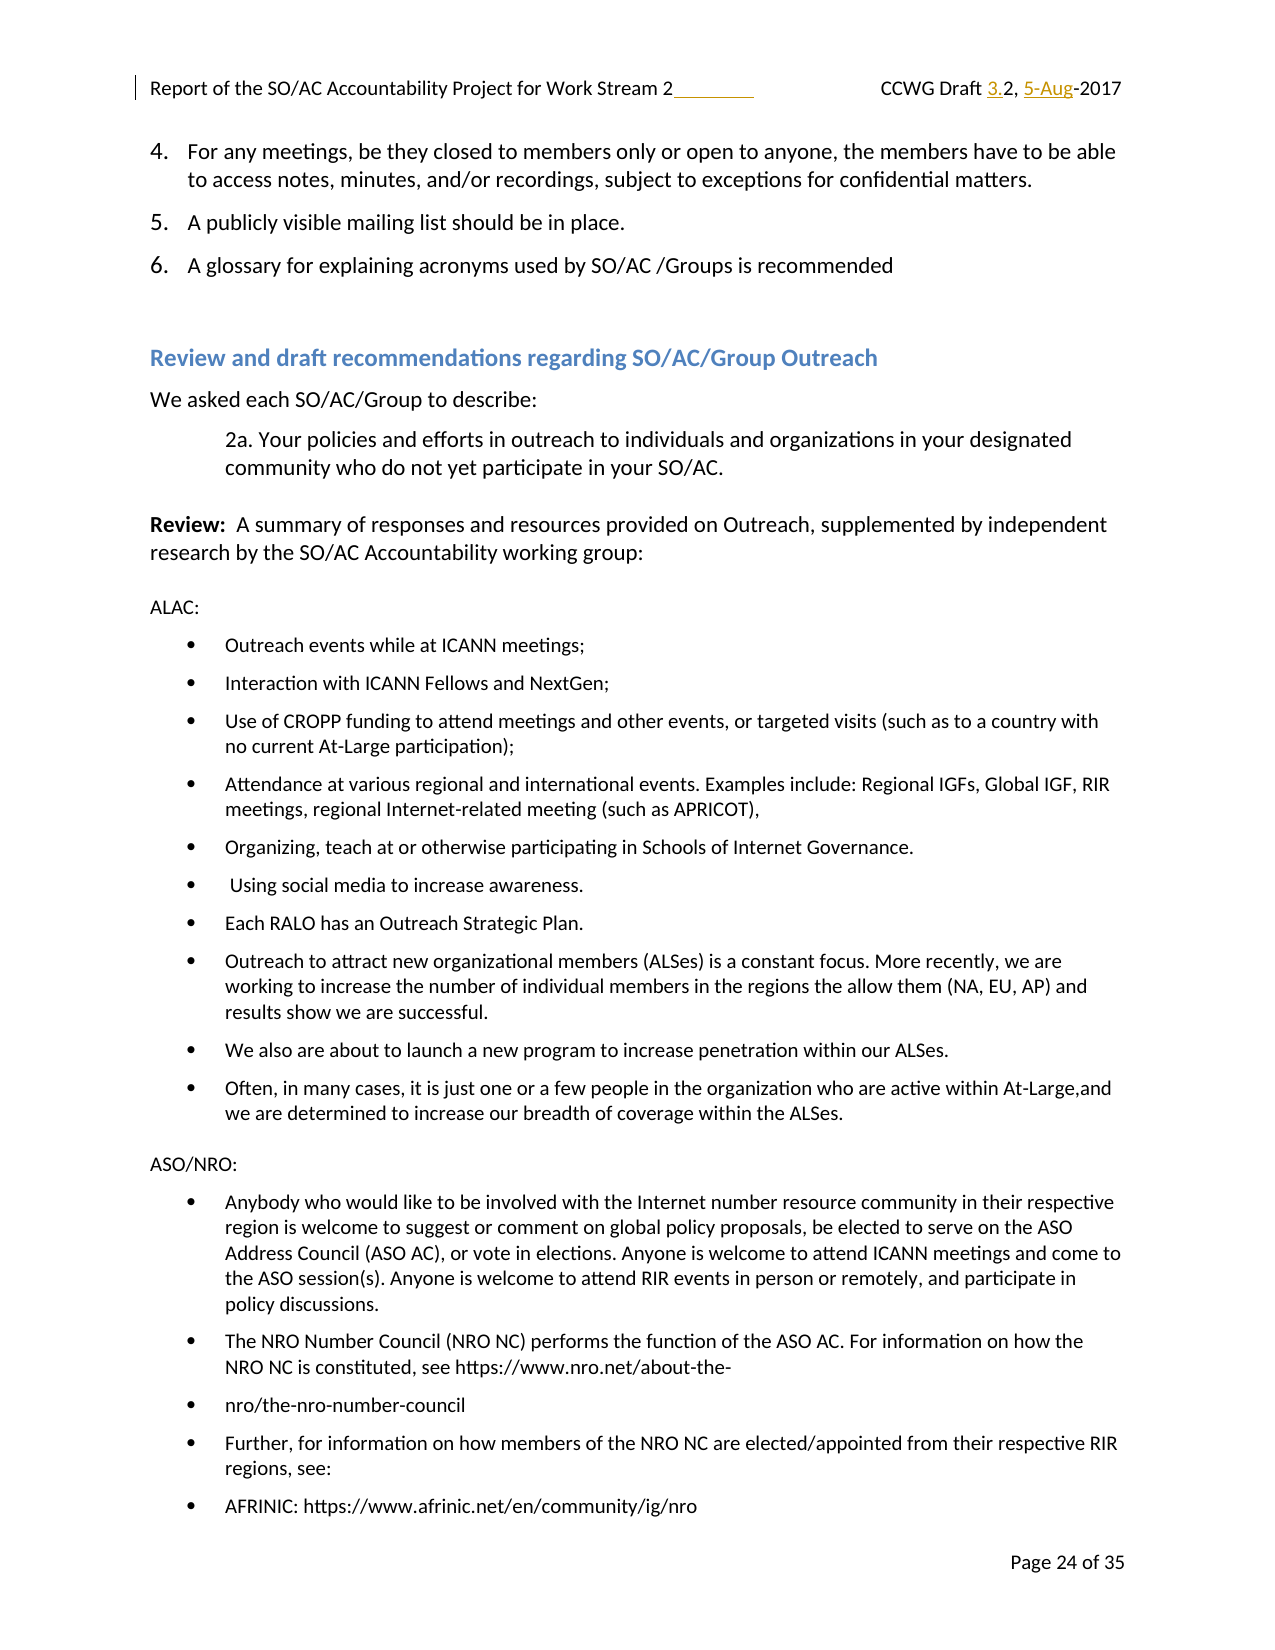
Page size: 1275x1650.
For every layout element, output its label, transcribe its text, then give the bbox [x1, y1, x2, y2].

list The NRO Number Council (NRO NC) performs the function of the ASO AC. For information on how the NRO NC is constituted, see https://www.nro.net/about-the- [187, 1329, 1125, 1379]
subtitle Review and draft recommendations regarding SO/AC/Group Outreach [150, 342, 1125, 372]
list We also are about to launch a new program to increase penetration within our ALSes. [187, 1037, 1125, 1062]
list A publicly visible mailing list should be in place. [150, 206, 1125, 237]
list Outreach to attract new organizational members (ALSes) is a constant focus. More recently, we are working to increase the number of individual members in the regions the allow them (NA, EU, AP) and results show we are successful. [187, 948, 1125, 1024]
list Use of CROPP funding to attend meetings and other events, or targeted visits (such as to a country with no current At-Large participation); [187, 708, 1125, 759]
list Each RALO has an Outreach Strategic Plan. [187, 910, 1125, 936]
list Outreach events while at ICANN meetings; [187, 632, 1125, 657]
list Further, for information on how members of the NRO NC are elected/appointed from their respective RIR regions, see: [187, 1430, 1125, 1481]
text We asked each SO/AC/Group to describe: [150, 385, 1125, 413]
list Anybody who would like to be involved with the Internet number resource community in their respective region is welcome to suggest or comment on global policy proposals, be elected to serve on the ASO Address Council (ASO AC), or vote in elections. Anyone is welcome to attend ICANN meetings and come to the ASO session(s). Anyone is welcome to attend RIR events in person or remotely, and participate in policy discussions. [187, 1189, 1125, 1316]
list Organizing, teach at or otherwise participating in Schools of Internet Governance. [187, 834, 1125, 860]
text Review: A summary of responses and resources provided on Outreach, supplemented by independent research by the SO/AC Accountability working group: [150, 510, 1125, 566]
list Interaction with ICANN Fellows and NextGen; [187, 670, 1125, 695]
list AFRINIC: https://www.afrinic.net/en/community/ig/nro [187, 1493, 1125, 1519]
list nro/the-nro-number-council [187, 1392, 1125, 1417]
list Often, in many cases, it is just one or a few people in the organization who are active within At-Large,and we are determined to increase our breadth of coverage within the ALSes. [187, 1075, 1125, 1126]
text ASO/NRO: [150, 1151, 1125, 1177]
list Using social media to increase awareness. [187, 872, 1125, 898]
text 2a. Your policies and efforts in outreach to individuals and organizations in your designated community who do not yet participate in your SO/AC. [225, 425, 1125, 481]
text ALAC: [150, 594, 1125, 619]
list Attendance at various regional and international events. Examples include: Regional IGFs, Global IGF, RIR meetings, regional Internet-related meeting (such as APRICOT), [187, 771, 1125, 822]
list A glossary for explaining acronyms used by SO/AC /Groups is recommended [150, 249, 1125, 279]
list For any meetings, be they closed to members only or open to anyone, the members have to be able to access notes, minutes, and/or recordings, subject to exceptions for confidential matters. [150, 135, 1125, 193]
